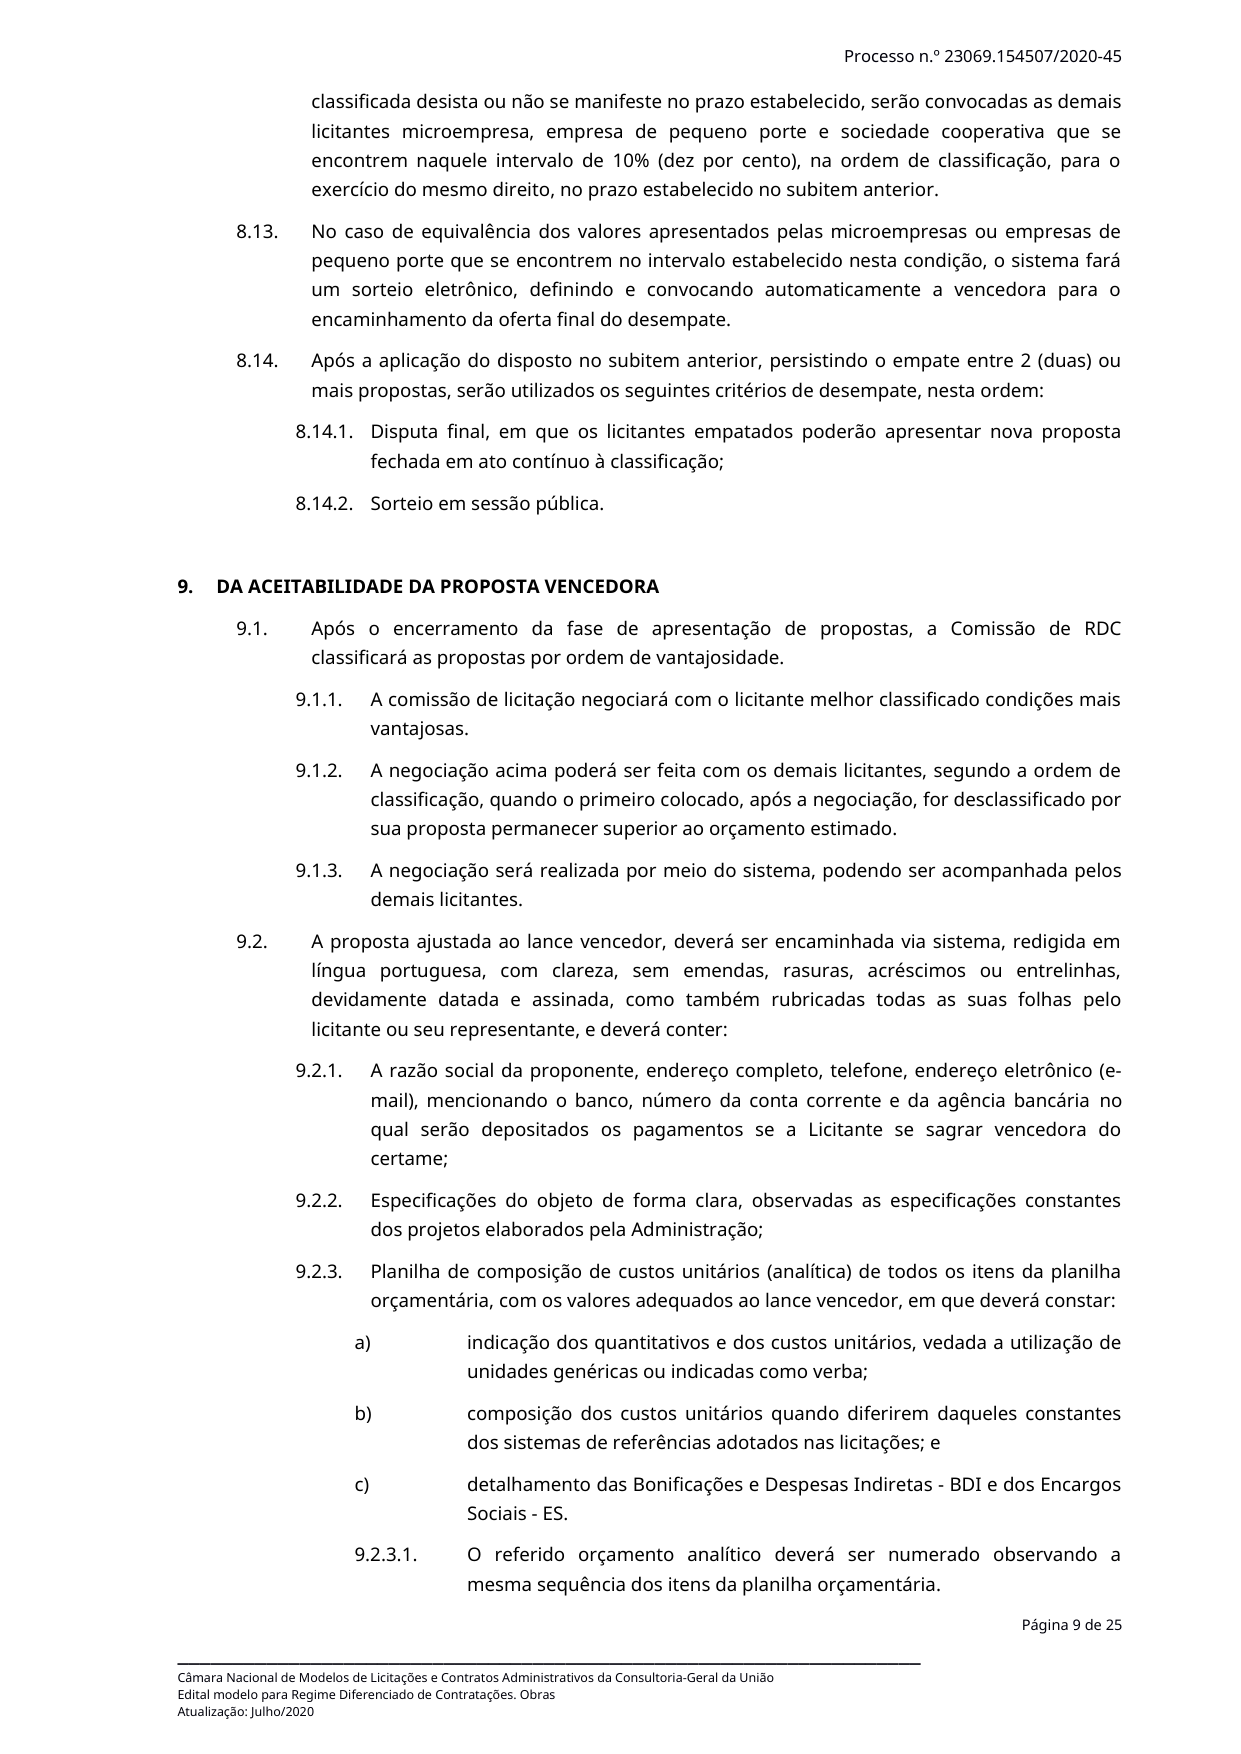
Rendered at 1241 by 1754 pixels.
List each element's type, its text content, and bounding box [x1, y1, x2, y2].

list Após a aplicação do disposto no subitem anterior, persistindo o empate entre 2 (duas) ou mais propostas, serão utilizados os seguintes critérios de desempate, nesta ordem: [236, 348, 1122, 403]
list No caso de equivalência dos valores apresentados pelas microempresas ou empresas de pequeno porte que se encontrem no intervalo estabelecido nesta condição, o sistema fará um sorteio eletrônico, definindo e convocando automaticamente a vencedora para o encaminhamento da oferta final do desempate. [236, 218, 1122, 332]
list A negociação será realizada por meio do sistema, podendo ser acompanhada pelos demais licitantes. [295, 857, 1122, 912]
list A razão social da proponente, endereço completo, telefone, endereço eletrônico (e-mail), mencionando o banco, número da conta corrente e da agência bancária no qual serão depositados os pagamentos se a Licitante se sagrar vencedora do certame; [295, 1058, 1122, 1171]
list O referido orçamento analítico deverá ser numerado observando a mesma sequência dos itens da planilha orçamentária. [354, 1542, 1122, 1597]
list Planilha de composição de custos unitários (analítica) de todos os itens da planilha orçamentária, com os valores adequados ao lance vencedor, em que deverá constar: [295, 1258, 1122, 1313]
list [236, 89, 1122, 202]
list A negociação acima poderá ser feita com os demais licitantes, segundo a ordem de classificação, quando o primeiro colocado, após a negociação, for desclassificado por sua proposta permanecer superior ao orçamento estimado. [295, 757, 1122, 841]
list indicação dos quantitativos e dos custos unitários, vedada a utilização de unidades genéricas ou indicadas como verba; [354, 1329, 1122, 1384]
list A proposta ajustada ao lance vencedor, deverá ser encaminhada via sistema, redigida em língua portuguesa, com clareza, sem emendas, rasuras, acréscimos ou entrelinhas, devidamente datada e assinada, como também rubricadas todas as suas folhas pelo licitante ou seu representante, e deverá conter: [236, 928, 1122, 1041]
list detalhamento das Bonificações e Despesas Indiretas - BDI e dos Encargos Sociais - ES. [354, 1471, 1122, 1526]
list Especificações do objeto de forma clara, observadas as especificações constantes dos projetos elaborados pela Administração; [295, 1187, 1122, 1242]
list A comissão de licitação negociará com o licitante melhor classificado condições mais vantajosas. [295, 686, 1122, 741]
list Sorteio em sessão pública. [295, 490, 1122, 515]
list composição dos custos unitários quando diferirem daqueles constantes dos sistemas de referências adotados nas licitações; e [354, 1400, 1122, 1455]
list Após o encerramento da fase de apresentação de propostas, a Comissão de RDC classificará as propostas por ordem de vantajosidade. [236, 615, 1122, 670]
list DA ACEITABILIDADE DA PROPOSTA VENCEDORA [177, 573, 1122, 599]
list Disputa final, em que os licitantes empatados poderão apresentar nova proposta fechada em ato contínuo à classificação; [295, 419, 1122, 474]
